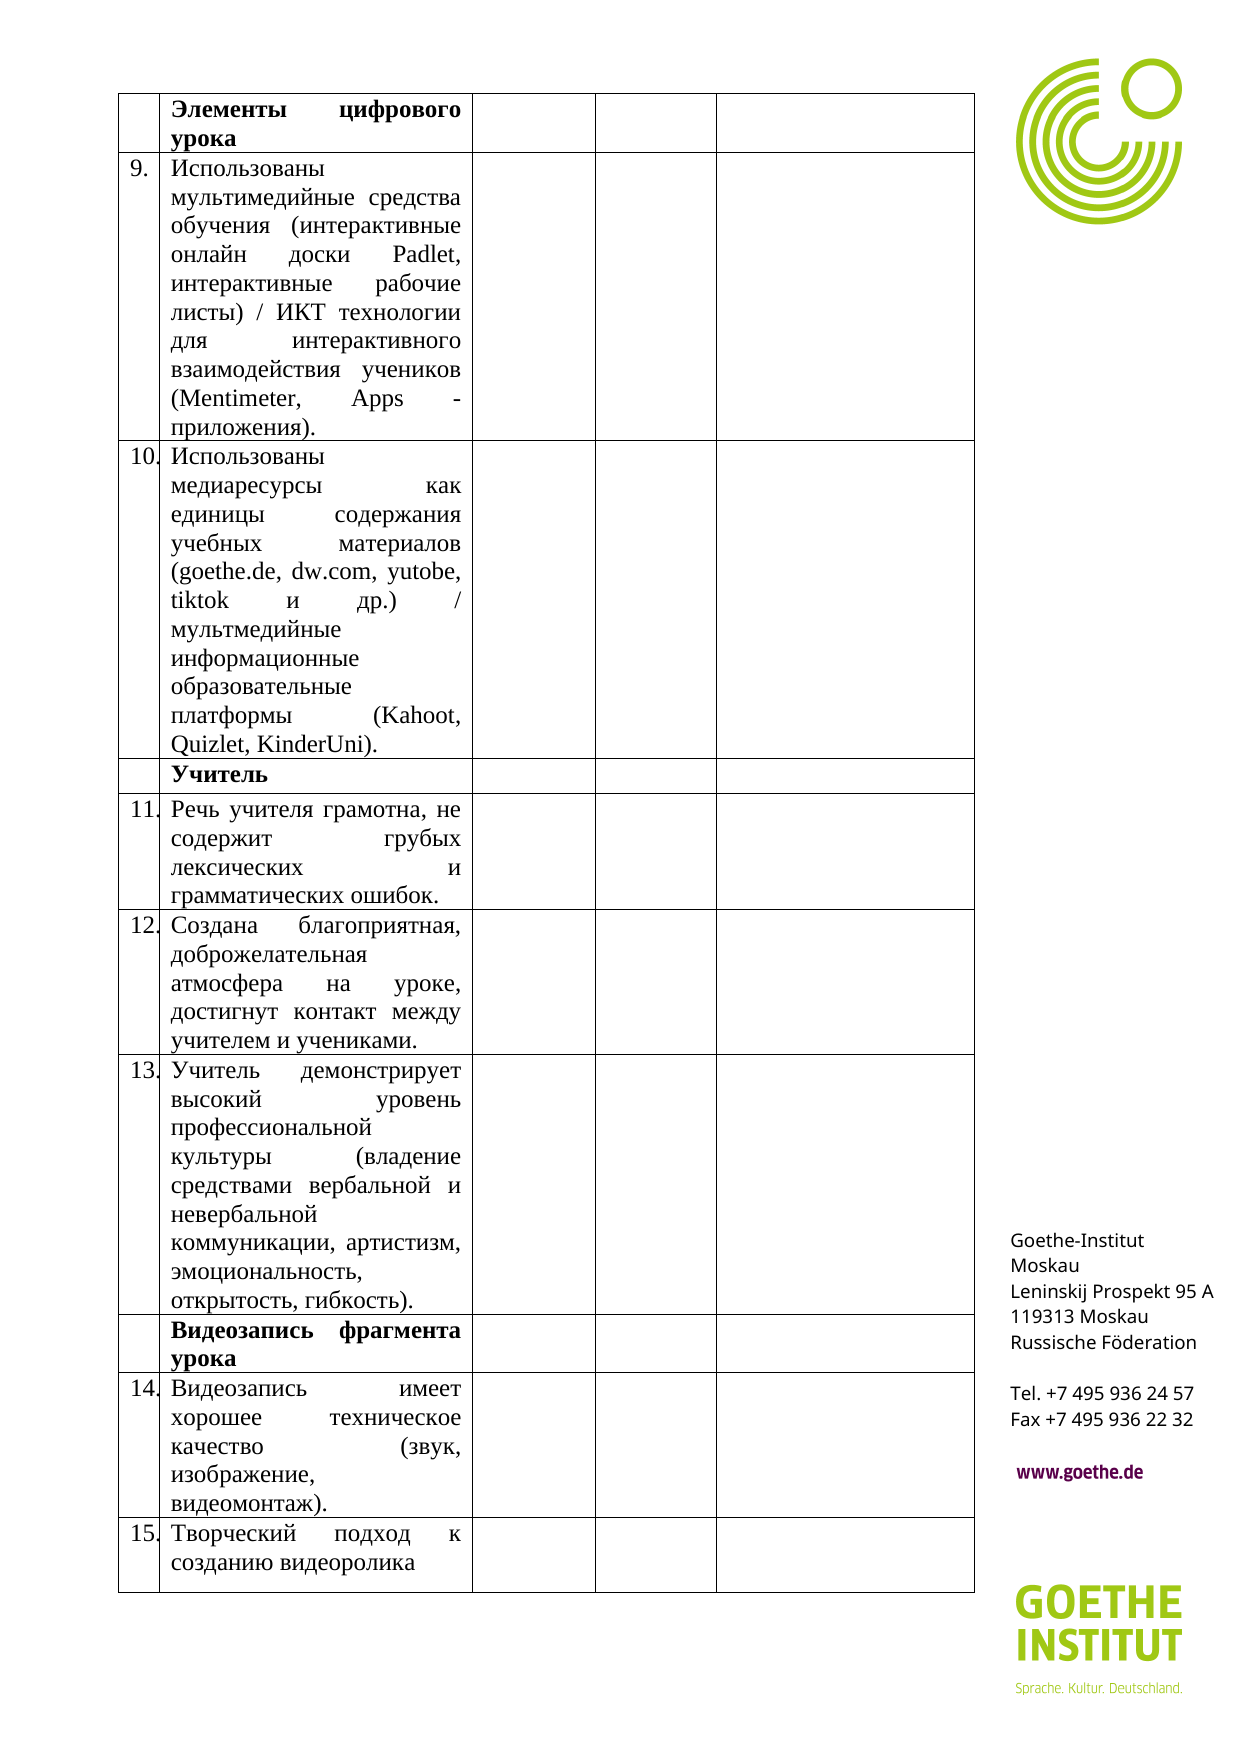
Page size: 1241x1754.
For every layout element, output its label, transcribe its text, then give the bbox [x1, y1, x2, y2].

table_cell [473, 910, 595, 1054]
table_cell [473, 1315, 595, 1372]
table_cell [717, 94, 974, 152]
table_cell [119, 1055, 159, 1314]
table_cell [596, 153, 716, 440]
table_cell [119, 1373, 159, 1517]
table_cell Создана благоприятная, доброжелательная атмосфера на уроке, достигнут контакт между учителем и учениками. [160, 910, 472, 1054]
table_cell [473, 441, 595, 758]
table_cell Видеозапись фрагмента урока [160, 1315, 472, 1372]
table_cell [717, 1518, 974, 1592]
table_cell [596, 794, 716, 909]
table_cell [717, 794, 974, 909]
table_cell [596, 759, 716, 793]
table_cell [119, 94, 159, 152]
table_cell [119, 759, 159, 793]
table_cell [119, 794, 159, 909]
table_cell [596, 910, 716, 1054]
table_cell [717, 759, 974, 793]
table_cell [119, 1518, 159, 1592]
table_cell [473, 759, 595, 793]
table_cell Использованы медиаресурсы как единицы содержания учебных материалов (goethe.de, dw.com, yutobe, tiktok и др.) / мультмедийные информационные образовательные платформы (Kahoot, Quizlet, KinderUni). [160, 441, 472, 758]
table_cell [717, 1373, 974, 1517]
table_cell Учитель демонстрирует высокий уровень профессиональной культуры (владение средствами вербальной и невербальной коммуникации, артистизм, эмоциональность, открытость, гибкость). [160, 1055, 472, 1314]
table_cell [717, 441, 974, 758]
table_cell [596, 1055, 716, 1314]
table_cell Речь учителя грамотна, не содержит грубых лексических и грамматических ошибок. [160, 794, 472, 909]
table_cell Использованы мультимедийные средства обучения (интерактивные онлайн доски Padlet, интерактивные рабочие листы) / ИКТ технологии для интерактивного взаимодействия учеников (Mentimeter, Apps - приложения). [160, 153, 472, 440]
table_cell [596, 94, 716, 152]
table_cell [473, 1518, 595, 1592]
table_cell [119, 153, 159, 440]
table_cell [119, 1315, 159, 1372]
table_cell [717, 1315, 974, 1372]
picture [1004, 0, 1241, 236]
table_cell [596, 1518, 716, 1592]
table_cell Творческий подход к созданию видеоролика [160, 1518, 472, 1592]
table_cell [717, 1055, 974, 1314]
table_cell [473, 1055, 595, 1314]
table_cell [717, 153, 974, 440]
table_cell [119, 910, 159, 1054]
table_cell [596, 1373, 716, 1517]
table_cell [717, 910, 974, 1054]
table_cell [596, 441, 716, 758]
table_cell [473, 94, 595, 152]
table_cell Элементы цифрового урока [160, 94, 472, 152]
table_cell [596, 1315, 716, 1372]
table_cell [473, 1373, 595, 1517]
table_cell [473, 153, 595, 440]
table_cell [473, 794, 595, 909]
table_cell Учитель [160, 759, 472, 793]
table_cell [119, 441, 159, 758]
picture [1004, 1417, 1241, 1754]
table_cell Видеозапись имеет хорошее техническое качество (звук, изображение, видеомонтаж). [160, 1373, 472, 1517]
